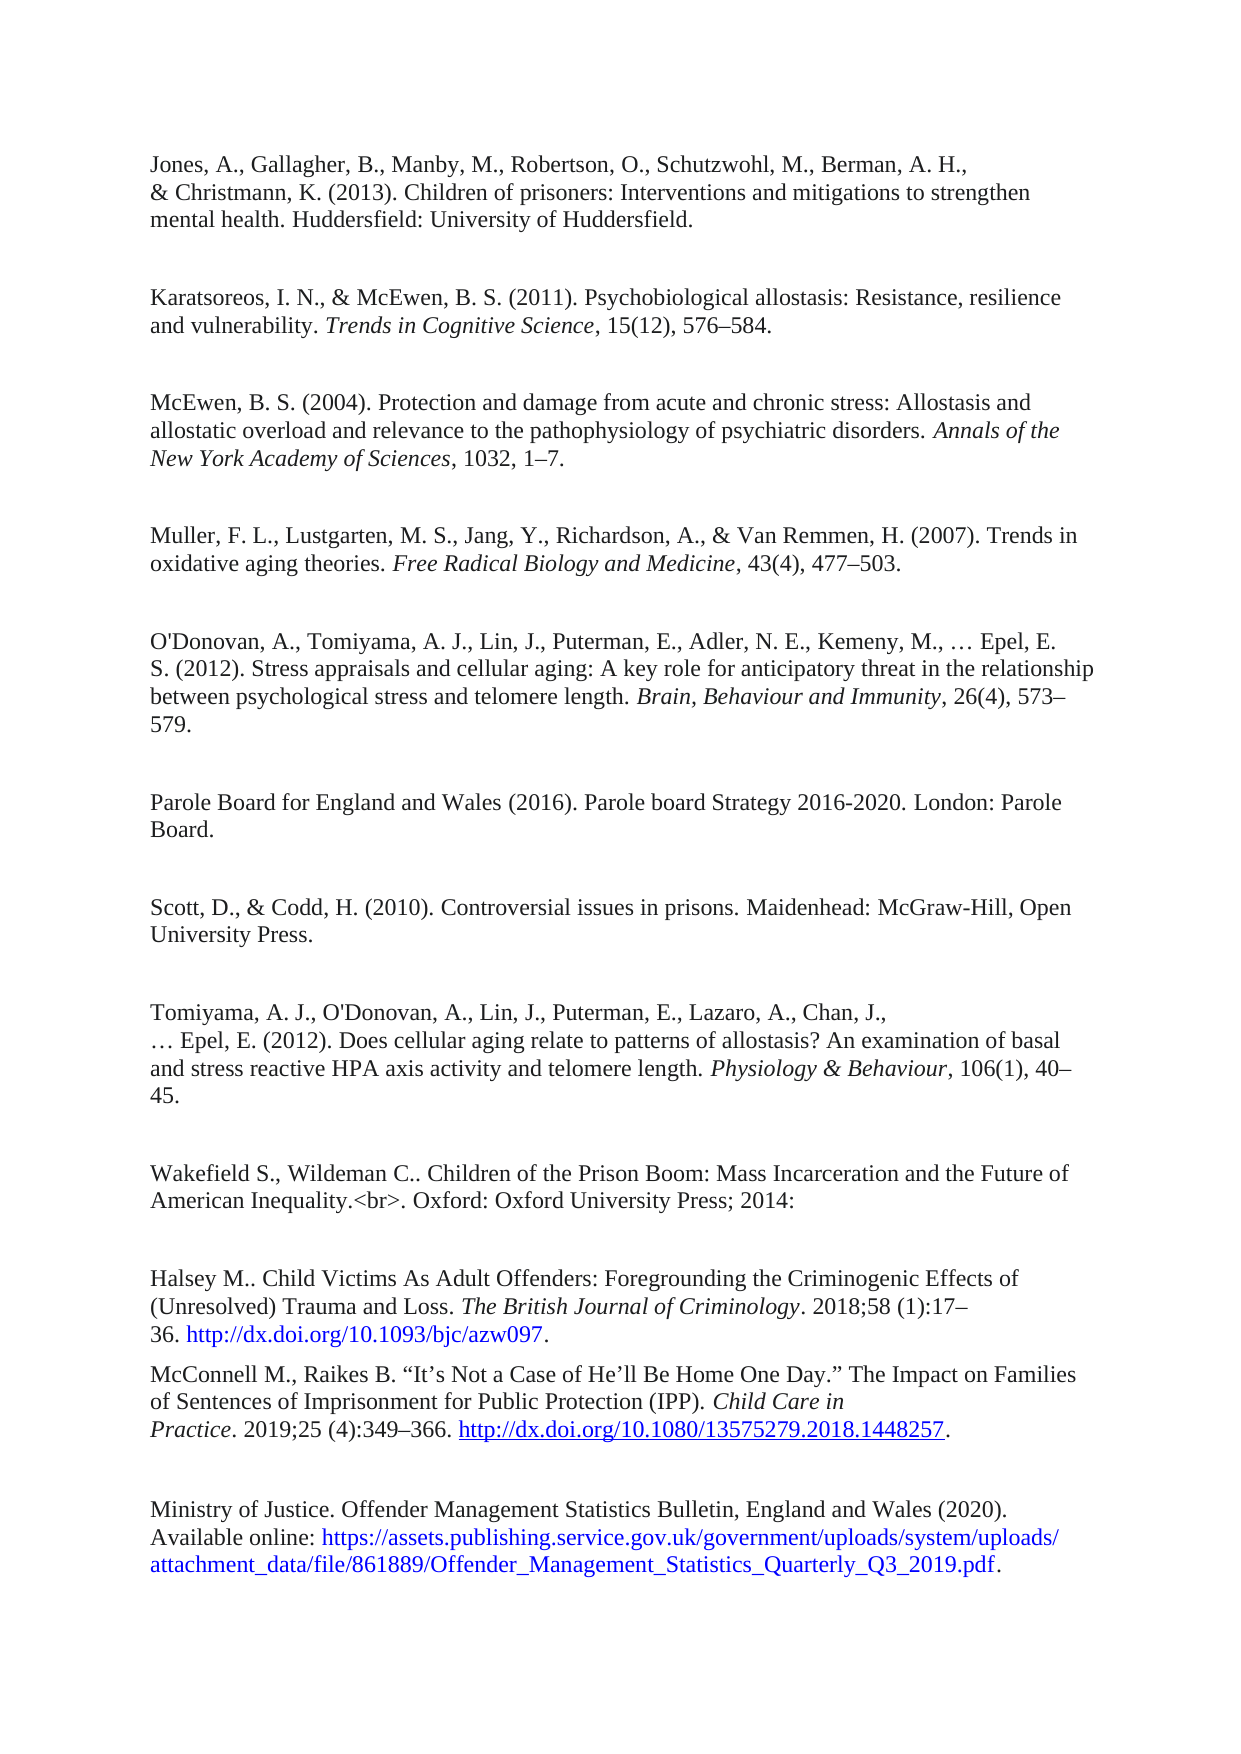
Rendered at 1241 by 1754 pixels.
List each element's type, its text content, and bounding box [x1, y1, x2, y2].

text O'Donovan, A., Tomiyama, A. J., Lin, J., Puterman, E., Adler, N. E., Kemeny, M., … Epel, E. S. (2012). Stress appraisals and cellular aging: A key role for anticipatory threat in the relationship between psychological stress and telomere length. Brain, Behaviour and Immunity, 26(4), 573–579. [150, 627, 1096, 737]
text McConnell M., Raikes B. “It’s Not a Case of He’ll Be Home One Day.” The Impact on Families of Sentences of Imprisonment for Public Protection (IPP). Child Care in Practice. 2019;25 (4):349–366. http://dx.doi.org/10.1080/13575279.2018.1448257. [150, 1360, 1096, 1442]
text McEwen, B. S. (2004). Protection and damage from acute and chronic stress: Allostasis and allostatic overload and relevance to the pathophysiology of psychiatric disorders. Annals of the New York Academy of Sciences, 1032, 1–7. [150, 388, 1096, 471]
text Wakefield S., Wildeman C.. Children of the Prison Boom: Mass Incarceration and the Future of American Inequality.<br>. Oxford: Oxford University Press; 2014: [150, 1159, 1096, 1214]
text Halsey M.. Child Victims As Adult Offenders: Foregrounding the Criminogenic Effects of (Unresolved) Trauma and Loss. The British Journal of Criminology. 2018;58 (1):17–36. http://dx.doi.org/10.1093/bjc/azw097. [150, 1264, 1096, 1347]
text Karatsoreos, I. N., & McEwen, B. S. (2011). Psychobiological allostasis: Resistance, resilience and vulnerability. Trends in Cognitive Science, 15(12), 576–584. [150, 283, 1096, 338]
text Jones, A., Gallagher, B., Manby, M., Robertson, O., Schutzwohl, M., Berman, A. H., & Christmann, K. (2013). Children of prisoners: Interventions and mitigations to strengthen mental health. Huddersfield: University of Huddersfield. [150, 150, 1096, 233]
text Parole Board for England and Wales (2016). Parole board Strategy 2016‐2020. London: Parole Board. [150, 787, 1096, 843]
text Tomiyama, A. J., O'Donovan, A., Lin, J., Puterman, E., Lazaro, A., Chan, J., … Epel, E. (2012). Does cellular aging relate to patterns of allostasis? An examination of basal and stress reactive HPA axis activity and telomere length. Physiology & Behaviour, 106(1), 40–45. [150, 998, 1096, 1109]
text Muller, F. L., Lustgarten, M. S., Jang, Y., Richardson, A., & Van Remmen, H. (2007). Trends in oxidative aging theories. Free Radical Biology and Medicine, 43(4), 477–503. [150, 521, 1096, 577]
text Scott, D., & Codd, H. (2010). Controversial issues in prisons. Maidenhead: McGraw‐Hill, Open University Press. [150, 893, 1096, 948]
text Ministry of Justice. Offender Management Statistics Bulletin, England and Wales (2020). Available online: https://assets.publishing.service.gov.uk/government/uploads/system/uploads/attachment_data/file/861889/Offender_Management_Statistics_Quarterly_Q3_2019.pdf. [150, 1495, 1096, 1578]
